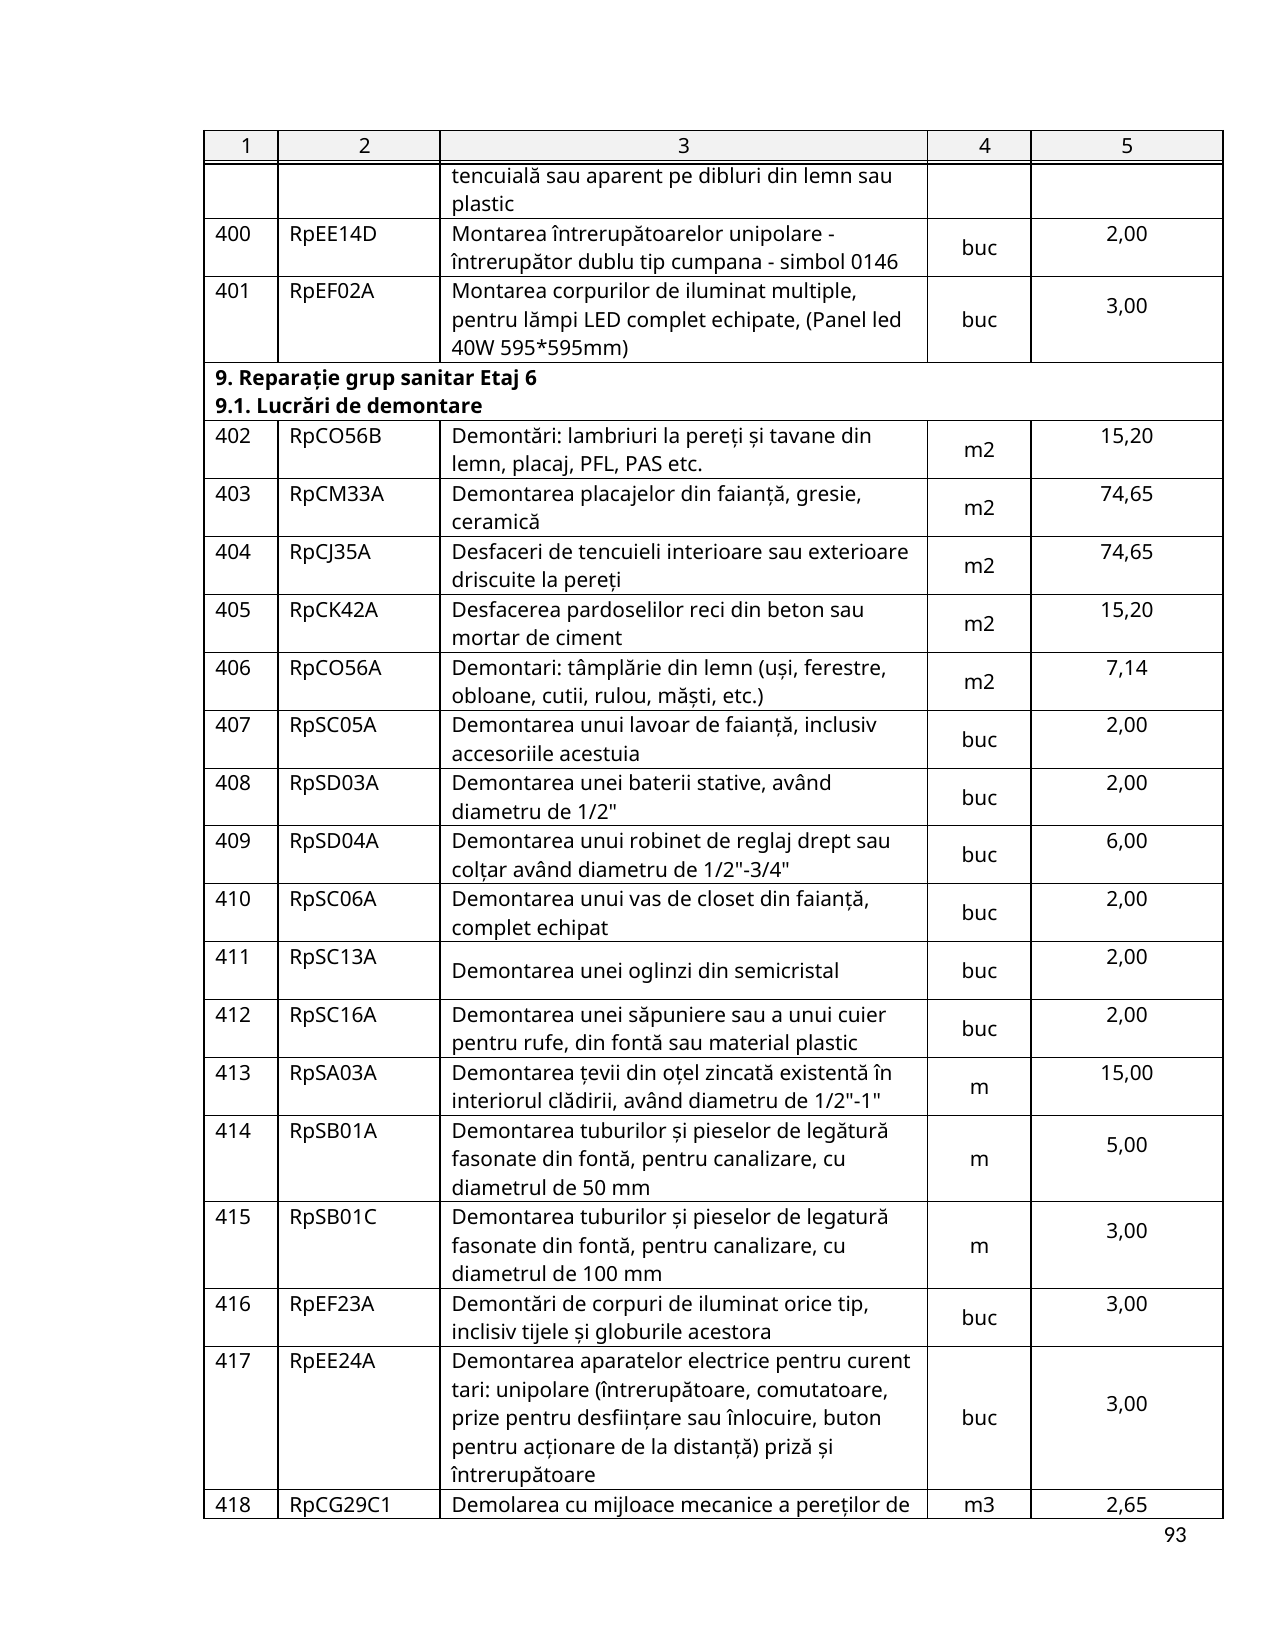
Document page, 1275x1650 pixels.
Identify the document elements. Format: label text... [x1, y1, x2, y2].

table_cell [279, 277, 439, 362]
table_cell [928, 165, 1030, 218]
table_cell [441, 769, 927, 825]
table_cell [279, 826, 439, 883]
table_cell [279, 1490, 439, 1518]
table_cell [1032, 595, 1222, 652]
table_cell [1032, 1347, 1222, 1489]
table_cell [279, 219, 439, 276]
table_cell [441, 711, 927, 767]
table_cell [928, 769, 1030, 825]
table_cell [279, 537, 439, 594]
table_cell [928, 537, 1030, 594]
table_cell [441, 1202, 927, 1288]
table_header 5 [1032, 131, 1222, 160]
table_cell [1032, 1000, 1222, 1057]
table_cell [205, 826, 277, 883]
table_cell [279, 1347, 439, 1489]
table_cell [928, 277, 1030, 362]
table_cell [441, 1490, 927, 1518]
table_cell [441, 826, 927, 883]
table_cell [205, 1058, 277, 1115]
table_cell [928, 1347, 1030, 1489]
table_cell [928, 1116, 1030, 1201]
table_header 2 [279, 131, 439, 160]
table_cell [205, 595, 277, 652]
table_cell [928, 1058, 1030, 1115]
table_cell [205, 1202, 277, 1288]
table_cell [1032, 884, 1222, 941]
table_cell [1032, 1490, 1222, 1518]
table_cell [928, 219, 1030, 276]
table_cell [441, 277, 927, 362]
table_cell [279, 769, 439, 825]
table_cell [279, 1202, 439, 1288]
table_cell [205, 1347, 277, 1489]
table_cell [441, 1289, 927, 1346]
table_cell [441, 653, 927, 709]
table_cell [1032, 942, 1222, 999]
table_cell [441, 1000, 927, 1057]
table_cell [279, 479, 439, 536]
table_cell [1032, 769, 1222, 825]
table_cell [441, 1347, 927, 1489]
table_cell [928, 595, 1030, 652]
table_header 4 [928, 131, 1030, 160]
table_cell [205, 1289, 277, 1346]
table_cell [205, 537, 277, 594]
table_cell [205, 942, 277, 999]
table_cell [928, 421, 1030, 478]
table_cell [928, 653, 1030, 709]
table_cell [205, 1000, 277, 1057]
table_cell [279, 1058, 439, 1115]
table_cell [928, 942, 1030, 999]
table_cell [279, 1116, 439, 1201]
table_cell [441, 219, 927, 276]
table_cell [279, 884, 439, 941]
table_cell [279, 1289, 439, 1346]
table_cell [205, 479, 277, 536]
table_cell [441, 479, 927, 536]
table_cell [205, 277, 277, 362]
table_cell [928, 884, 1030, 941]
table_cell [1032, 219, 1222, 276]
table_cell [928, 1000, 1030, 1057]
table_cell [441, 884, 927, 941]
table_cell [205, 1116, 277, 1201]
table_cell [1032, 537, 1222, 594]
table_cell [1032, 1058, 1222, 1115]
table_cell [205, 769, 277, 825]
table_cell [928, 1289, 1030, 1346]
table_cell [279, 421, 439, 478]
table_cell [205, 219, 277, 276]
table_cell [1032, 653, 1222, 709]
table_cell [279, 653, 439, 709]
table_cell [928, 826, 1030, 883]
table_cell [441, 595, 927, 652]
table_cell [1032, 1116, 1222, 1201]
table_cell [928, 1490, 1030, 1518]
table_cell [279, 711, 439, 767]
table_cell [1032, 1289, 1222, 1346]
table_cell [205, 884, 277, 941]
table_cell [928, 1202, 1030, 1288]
table_header 3 [441, 131, 927, 160]
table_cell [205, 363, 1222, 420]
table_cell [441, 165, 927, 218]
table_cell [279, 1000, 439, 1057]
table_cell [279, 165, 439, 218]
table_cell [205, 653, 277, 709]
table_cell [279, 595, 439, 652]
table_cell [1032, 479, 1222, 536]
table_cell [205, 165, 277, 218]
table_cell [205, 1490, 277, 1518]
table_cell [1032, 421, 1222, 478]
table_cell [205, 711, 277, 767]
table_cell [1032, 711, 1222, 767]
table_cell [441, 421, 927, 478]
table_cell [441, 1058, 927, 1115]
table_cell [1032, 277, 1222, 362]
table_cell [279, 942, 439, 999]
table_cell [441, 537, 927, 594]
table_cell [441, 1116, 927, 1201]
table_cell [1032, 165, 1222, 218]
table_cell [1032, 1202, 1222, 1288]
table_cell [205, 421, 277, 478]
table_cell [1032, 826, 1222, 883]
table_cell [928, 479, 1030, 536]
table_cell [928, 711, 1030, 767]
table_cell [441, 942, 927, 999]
table_header 1 [205, 131, 277, 160]
